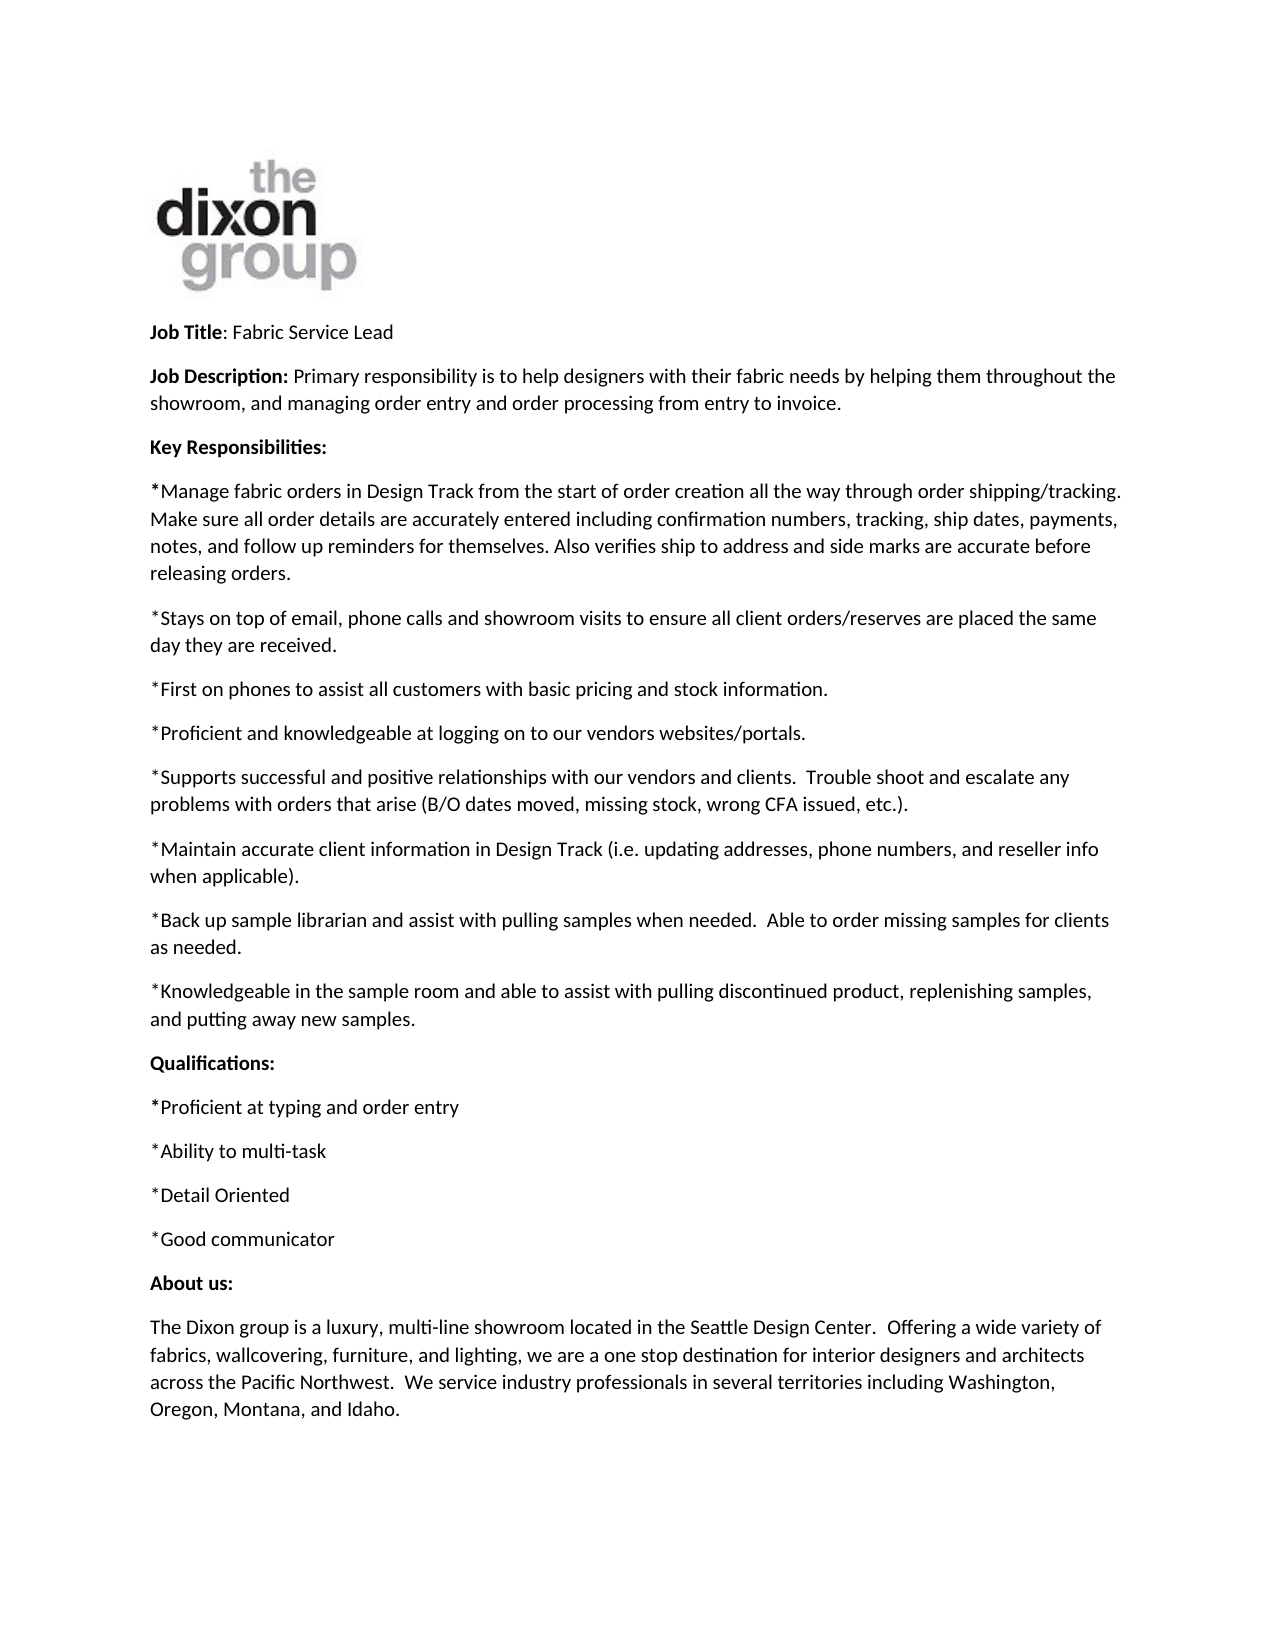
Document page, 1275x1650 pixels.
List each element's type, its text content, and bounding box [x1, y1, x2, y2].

picture [150, 150, 366, 300]
text *Back up sample librarian and assist with pulling samples when needed. Able to order missing samples for clients as needed. [150, 907, 1125, 960]
text About us: [150, 1270, 1125, 1296]
text *Proficient and knowledgeable at logging on to our vendors websites/portals. [150, 720, 1125, 746]
text *Knowledgeable in the sample room and able to assist with pulling discontinued product, replenishing samples, and putting away new samples. [150, 979, 1125, 1031]
text Job Description: Primary responsibility is to help designers with their fabric needs by helping them throughout the showroom, and managing order entry and order processing from entry to invoice. [150, 363, 1125, 416]
text *Good communicator [150, 1226, 1125, 1252]
text *Proficient at typing and order entry [150, 1094, 1125, 1119]
text *First on phones to assist all customers with basic pricing and stock information. [150, 676, 1125, 702]
text Qualifications: [150, 1050, 1125, 1076]
text *Detail Oriented [150, 1182, 1125, 1208]
text Job Title: Fabric Service Lead [150, 319, 1125, 344]
text *Supports successful and positive relationships with our vendors and clients. Trouble shoot and escalate any problems with orders that arise (B/O dates moved, missing stock, wrong CFA issued, etc.). [150, 764, 1125, 817]
text *Manage fabric orders in Design Track from the start of order creation all the way through order shipping/tracking. Make sure all order details are accurately entered including confirmation numbers, tracking, ship dates, payments, notes, and follow up reminders for themselves. Also verifies ship to address and side marks are accurate before releasing orders. [150, 478, 1125, 586]
text Key Responsibilities: [150, 434, 1125, 460]
text The Dixon group is a luxury, multi-line showroom located in the Seattle Design Center. Offering a wide variety of fabrics, wallcovering, furniture, and lighting, we are a one stop destination for interior designers and architects across the Pacific Northwest. We service industry professionals in several territories including Washington, Oregon, Montana, and Idaho. [150, 1314, 1125, 1422]
text *Maintain accurate client information in Design Track (i.e. updating addresses, phone numbers, and reseller info when applicable). [150, 836, 1125, 888]
text *Ability to multi-task [150, 1138, 1125, 1164]
text *Stays on top of email, phone calls and showroom visits to ensure all client orders/reserves are placed the same day they are received. [150, 605, 1125, 657]
